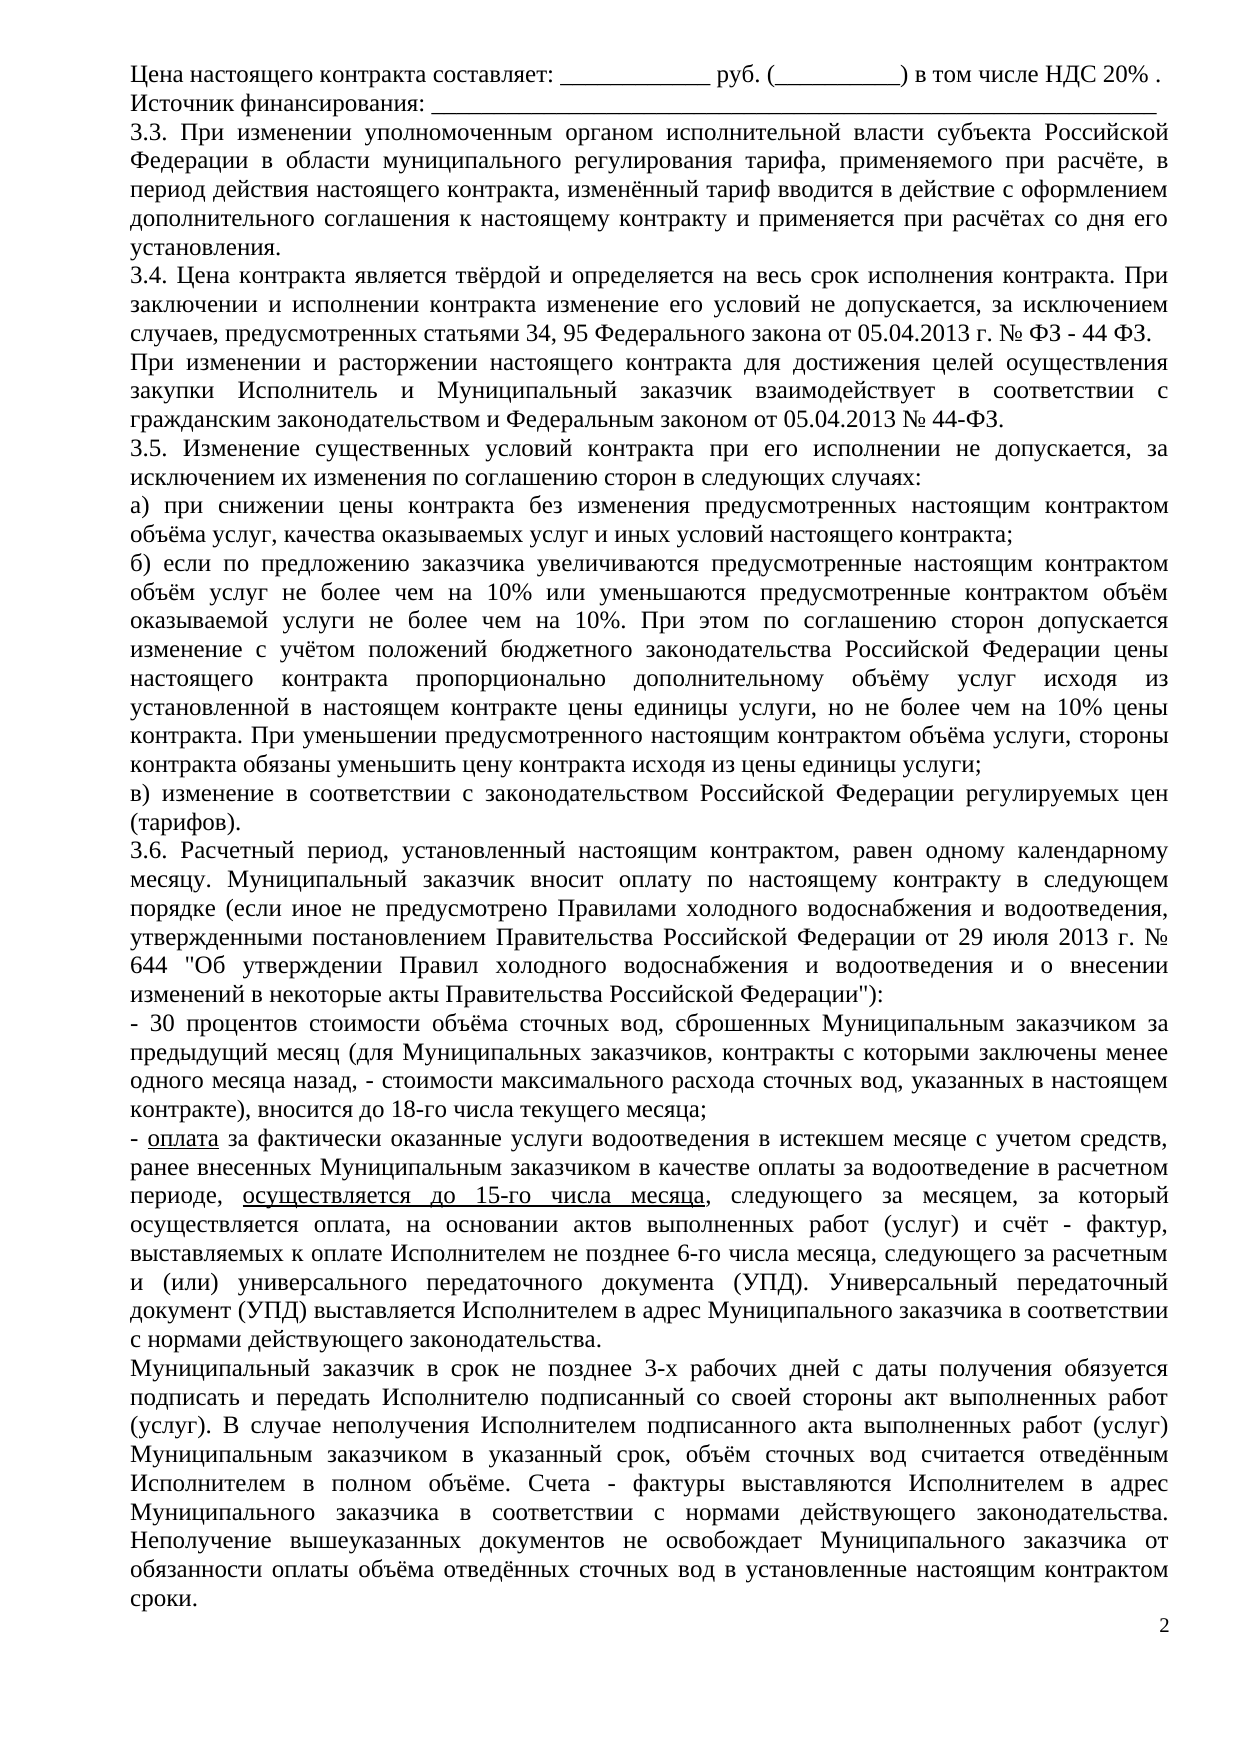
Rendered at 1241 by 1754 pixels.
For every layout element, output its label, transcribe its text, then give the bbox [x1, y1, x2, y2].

text 3.5. Изменение существенных условий контракта при его исполнении не допускается, за исключением их изменения по соглашению сторон в следующих случаях: [130, 433, 1169, 490]
text Цена настоящего контракта составляет: ____________ руб. (__________) в том числе НДС 20% . [130, 59, 1169, 88]
text 3.6. Расчетный период, установленный настоящим контрактом, равен одному календарному месяцу. Муниципальный заказчик вносит оплату по настоящему контракту в следующем порядке (если иное не предусмотрено Правилами холодного водоснабжения и водоотведения, утвержденными постановлением Правительства Российской Федерации от 29 июля 2013 г. № 644 "Об утверждении Правил холодного водоснабжения и водоотведения и о внесении изменений в некоторые акты Правительства Российской Федерации"): [130, 835, 1169, 1008]
text а) при снижении цены контракта без изменения предусмотренных настоящим контрактом объёма услуг, качества оказываемых услуг и иных условий настоящего контракта; [130, 490, 1169, 548]
text При изменении и расторжении настоящего контракта для достижения целей осуществления закупки Исполнитель и Муниципальный заказчик взаимодействует в соответствии с гражданским законодательством и Федеральным законом от 05.04.2013 № 44-ФЗ. [130, 347, 1169, 433]
text б) если по предложению заказчика увеличиваются предусмотренные настоящим контрактом объём услуг не более чем на 10% или уменьшаются предусмотренные контрактом объём оказываемой услуги не более чем на 10%. При этом по соглашению сторон допускается изменение с учётом положений бюджетного законодательства Российской Федерации цены настоящего контракта пропорционально дополнительному объёму услуг исходя из установленной в настоящем контракте цены единицы услуги, но не более чем на 10% цены контракта. При уменьшении предусмотренного настоящим контрактом объёма услуги, стороны контракта обязаны уменьшить цену контракта исходя из цены единицы услуги; [130, 548, 1169, 778]
text - 30 процентов стоимости объёма сточных вод, сброшенных Муниципальным заказчиком за предыдущий месяц (для Муниципальных заказчиков, контракты с которыми заключены менее одного месяца назад, - стоимости максимального расхода сточных вод, указанных в настоящем контракте), вносится до 18-го числа текущего месяца; [130, 1008, 1169, 1123]
text 3.4. Цена контракта является твёрдой и определяется на весь срок исполнения контракта. При заключении и исполнении контракта изменение его условий не допускается, за исключением случаев, предусмотренных статьями 34, 95 Федерального закона от 05.04.2013 г. № ФЗ - 44 ФЗ. [130, 260, 1169, 347]
text 3.3. При изменении уполномоченным органом исполнительной власти субъекта Российской Федерации в области муниципального регулирования тарифа, применяемого при расчёте, в период действия настоящего контракта, изменённый тариф вводится в действие с оформлением дополнительного соглашения к настоящему контракту и применяется при расчётах со дня его установления. [130, 117, 1169, 260]
text в) изменение в соответствии с законодательством Российской Федерации регулируемых цен (тарифов). [130, 778, 1169, 835]
text Источник финансирования: __________________________________________________________ [130, 88, 1169, 117]
text Муниципальный заказчик в срок не позднее 3-х рабочих дней с даты получения обязуется подписать и передать Исполнителю подписанный со своей стороны акт выполненных работ (услуг). В случае неполучения Исполнителем подписанного акта выполненных работ (услуг) Муниципальным заказчиком в указанный срок, объём сточных вод считается отведённым Исполнителем в полном объёме. Счета - фактуры выставляются Исполнителем в адрес Муниципального заказчика в соответствии с нормами действующего законодательства. Неполучение вышеуказанных документов не освобождает Муниципального заказчика от обязанности оплаты объёма отведённых сточных вод в установленные настоящим контрактом сроки. [130, 1353, 1169, 1612]
text - оплата за фактически оказанные услуги водоотведения в истекшем месяце с учетом средств, ранее внесенных Муниципальным заказчиком в качестве оплаты за водоотведение в расчетном периоде, осуществляется до 15-го числа месяца, следующего за месяцем, за который осуществляется оплата, на основании актов выполненных работ (услуг) и счёт - фактур, выставляемых к оплате Исполнителем не позднее 6-го числа месяца, следующего за расчетным и (или) универсального передаточного документа (УПД). Универсальный передаточный документ (УПД) выставляется Исполнителем в адрес Муниципального заказчика в соответствии с нормами действующего законодательства. [130, 1123, 1169, 1353]
